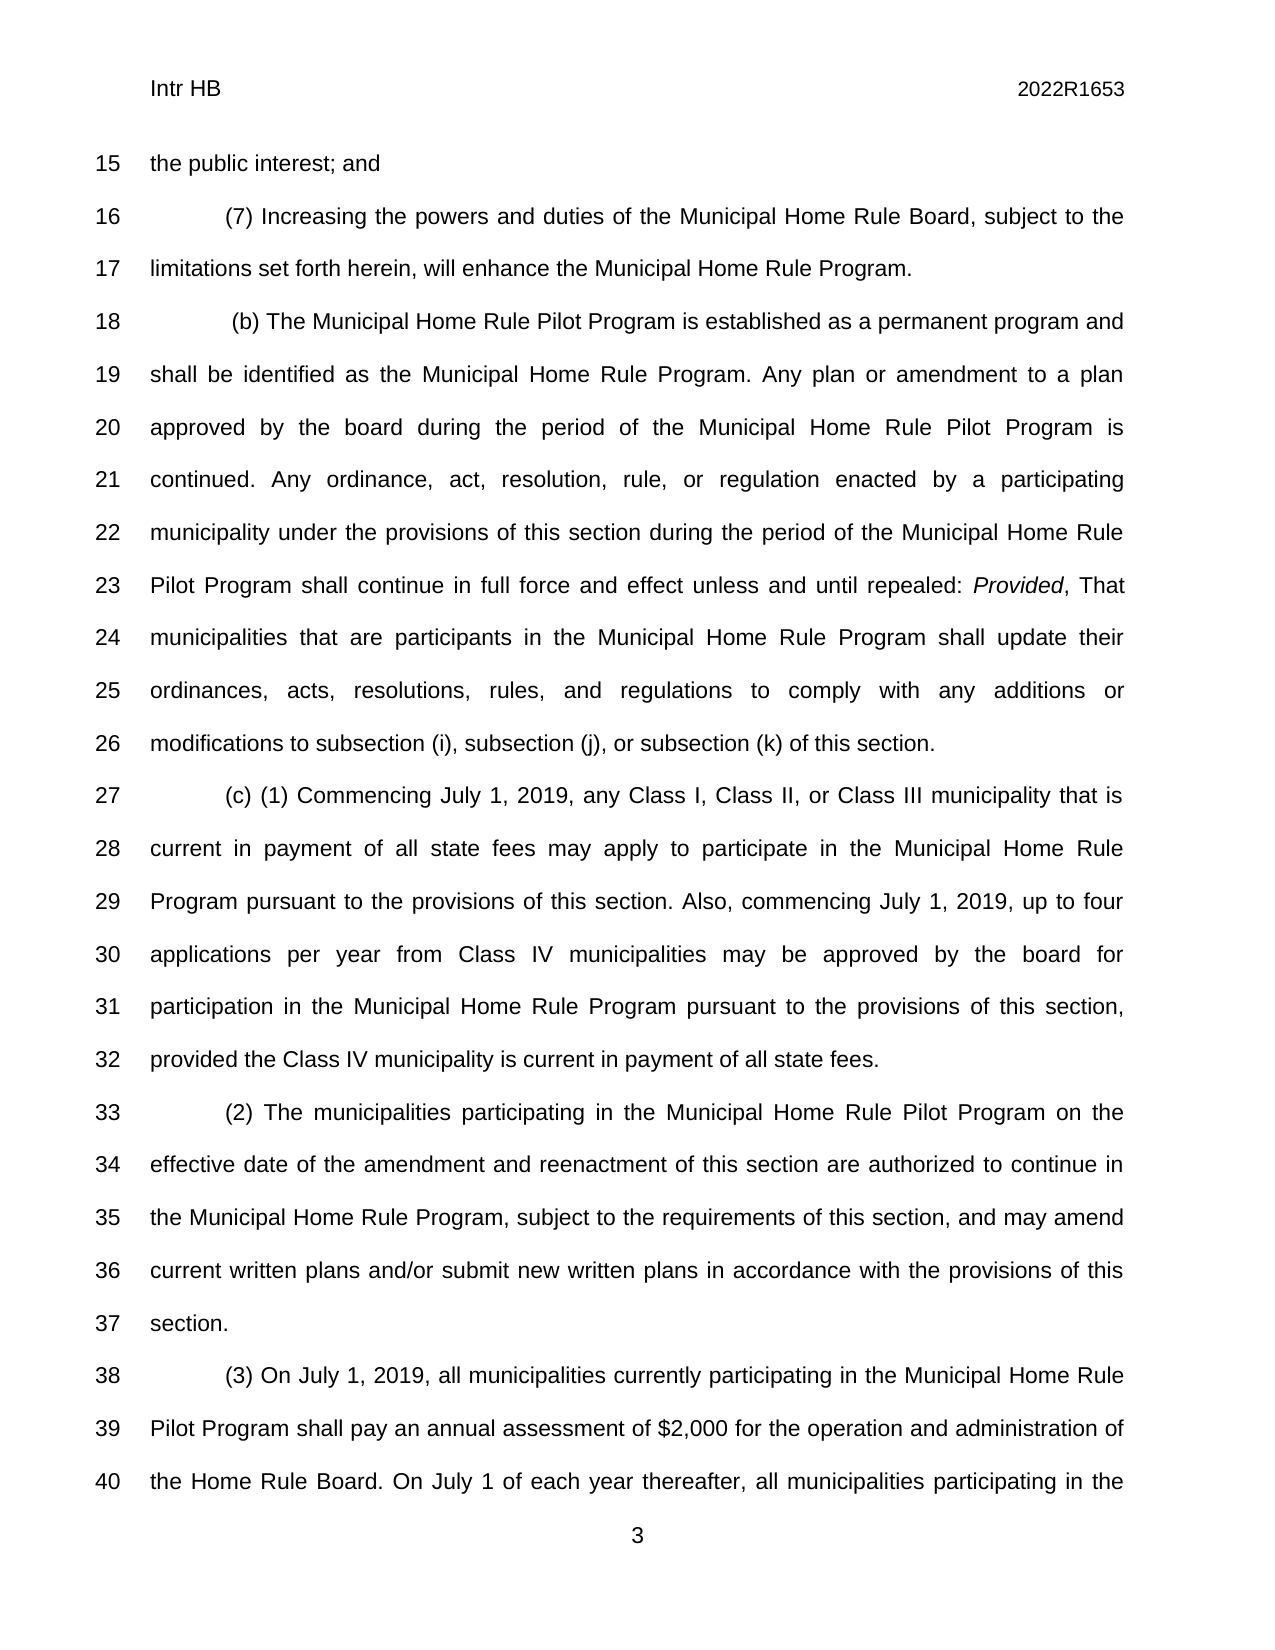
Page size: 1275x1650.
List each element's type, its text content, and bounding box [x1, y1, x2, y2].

text (c) (1) Commencing July 1, 2019, any Class I, Class II, or Class III municipality that is current in payment of all state fees may apply to participate in the Municipal Home Rule Program pursuant to the provisions of this section. Also, commencing July 1, 2019, up to four applications per year from Class IV municipalities may be approved by the board for participation in the Municipal Home Rule Program pursuant to the provisions of this section, provided the Class IV municipality is current in payment of all state fees. [150, 782, 1125, 1072]
text (b) The Municipal Home Rule Pilot Program is established as a permanent program and shall be identified as the Municipal Home Rule Program. Any plan or amendment to a plan approved by the board during the period of the Municipal Home Rule Pilot Program is continued. Any ordinance, act, resolution, rule, or regulation enacted by a participating municipality under the provisions of this section during the period of the Municipal Home Rule Pilot Program shall continue in full force and effect unless and until repealed: Provided, That municipalities that are participants in the Municipal Home Rule Program shall update their ordinances, acts, resolutions, rules, and regulations to comply with any additions or modifications to subsection (i), subsection (j), or subsection (k) of this section. [150, 308, 1125, 756]
text (7) Increasing the powers and duties of the Municipal Home Rule Board, subject to the limitations set forth herein, will enhance the Municipal Home Rule Program. [150, 203, 1125, 282]
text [150, 150, 1125, 176]
text (2) The municipalities participating in the Municipal Home Rule Pilot Program on the effective date of the amendment and reenactment of this section are authorized to continue in the Municipal Home Rule Program, subject to the requirements of this section, and may amend current written plans and/or submit new written plans in accordance with the provisions of this section. [150, 1099, 1125, 1336]
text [150, 1362, 1125, 1494]
